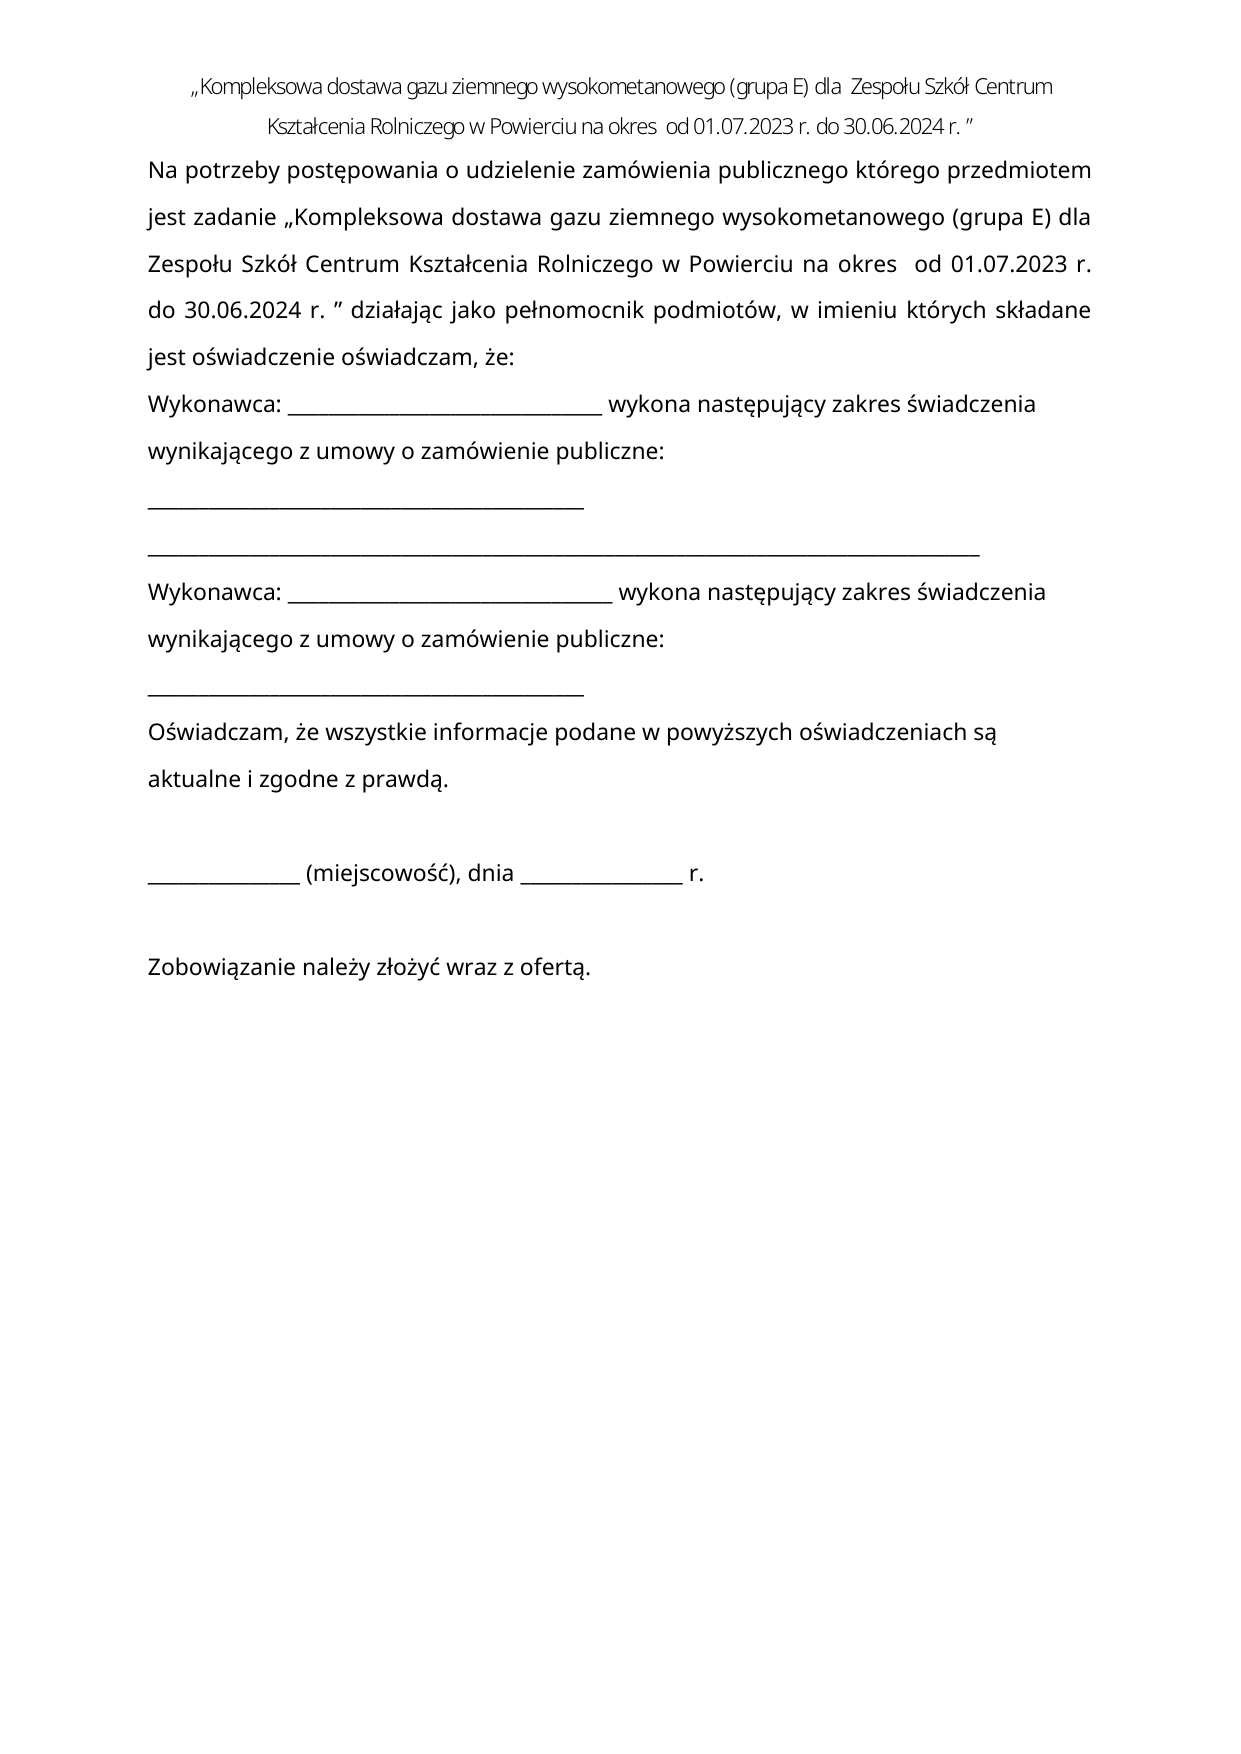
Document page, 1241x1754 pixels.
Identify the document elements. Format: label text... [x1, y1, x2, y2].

text Zobowiązanie należy złożyć wraz z ofertą. [148, 951, 1093, 982]
text Oświadczam, że wszystkie informacje podane w powyższych oświadczeniach są aktualne i zgodne z prawdą. [148, 716, 1093, 794]
text Wykonawca: _______________________________ wykona następujący zakres świadczenia wynikającego z umowy o zamówienie publiczne: ___________________________________________ __________________________________________________________________________________ [148, 388, 1093, 560]
text Wykonawca: ________________________________ wykona następujący zakres świadczenia wynikającego z umowy o zamówienie publiczne: ___________________________________________ [148, 576, 1093, 701]
text Na potrzeby postępowania o udzielenie zamówienia publicznego którego przedmiotem jest zadanie „Kompleksowa dostawa gazu ziemnego wysokometanowego (grupa E) dla Zespołu Szkół Centrum Kształcenia Rolniczego w Powierciu na okres od 01.07.2023 r. do 30.06.2024 r. ” działając jako pełnomocnik podmiotów, w imieniu których składane jest oświadczenie oświadczam, że: [148, 154, 1093, 372]
text _______________ (miejscowość), dnia ________________ r. [148, 857, 1093, 888]
